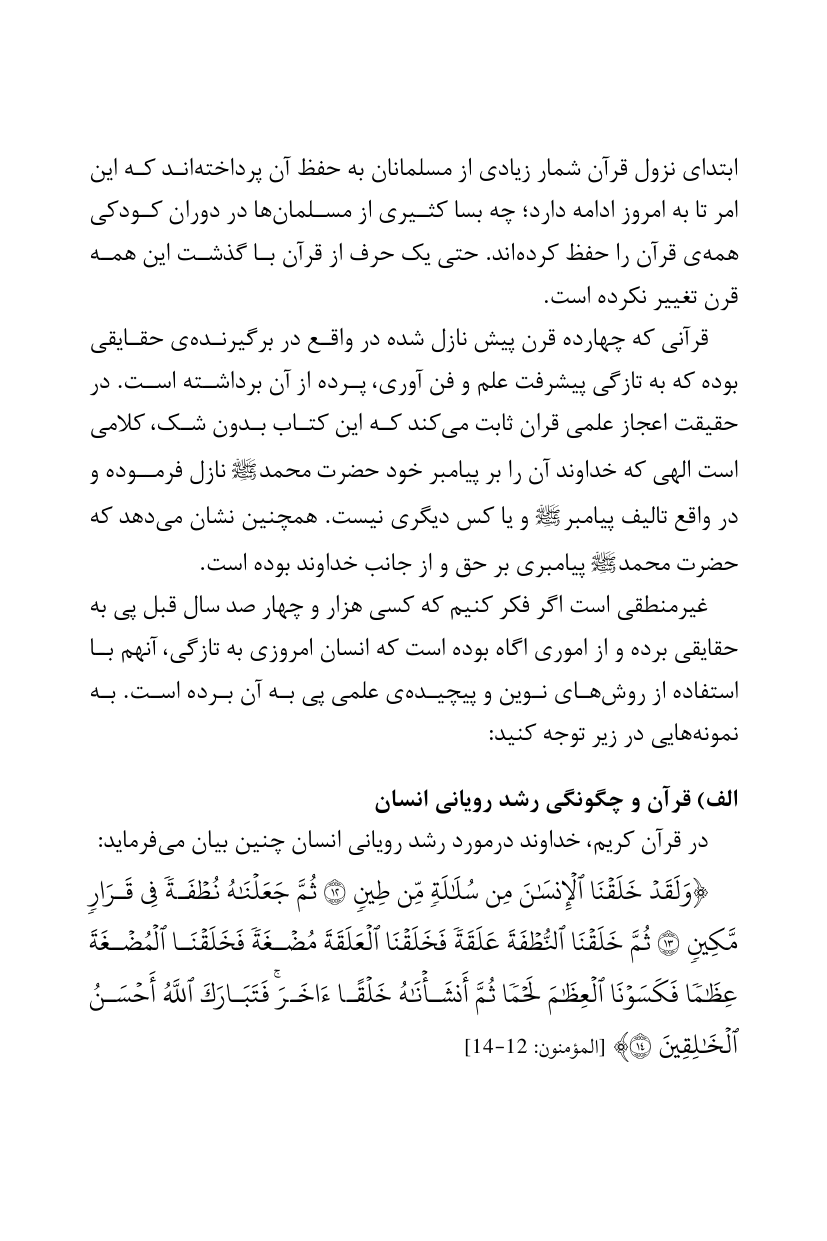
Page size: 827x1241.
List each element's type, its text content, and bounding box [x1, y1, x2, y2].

text در قرآن کریم، خداوند درمورد رشد رویانی انسان چنین بیان می‌فرماید: [89, 823, 738, 865]
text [89, 150, 738, 321]
text الف) قرآن و چگونگی رشد رویانی انسان [89, 783, 738, 823]
text ﴿وَلَقَدۡ خَلَقۡنَا ٱلۡإِنسَٰنَ مِن سُلَٰلَةٖ مِّن طِينٖ ١٢ ثُمَّ جَعَلۡنَٰهُ نُطۡفَةٗ فِي قَرَارٖ مَّكِينٖ ١٣ ثُمَّ خَلَقۡنَا ٱلنُّطۡفَةَ عَلَقَةٗ فَخَلَقۡنَا ٱلۡعَلَقَةَ مُضۡغَةٗ فَخَلَقۡنَا ٱلۡمُضۡغَةَ عِظَٰمٗا فَكَسَوۡنَا ٱلۡعِظَٰمَ لَحۡمٗا ثُمَّ أَنشَأۡنَٰهُ خَلۡقًا ءَاخَرَۚ فَتَبَارَكَ ٱللَّهُ أَحۡسَنُ ٱلۡخَٰلِقِينَ ١٤﴾ [المؤمنون: 12-14] [89, 865, 738, 1070]
text قرآنی که چهارده قرن پیش نازل شده در واقع در برگیرنده‌ی حقایقی بوده که به تازگی پیشرفت علم و فن آوری، پرده از آن برداشته است. در حقیقت اعجاز علمی قران ثابت می‌کند که این کتاب بدون شک، کلامی است الهی که خداوند آن را بر پیامبر خود حضرت محمد ج نازل فرموده و در واقع تالیف پیامبر ج و یا کس دیگری نیست. همچنین نشان می‌دهد که حضرت محمد ج پیامبری بر حق و از جانب خداوند بوده است. [89, 321, 738, 588]
text غیرمنطقی است اگر فکر کنیم که کسی هزار و چهار صد سال قبل پی به حقایقی برده و از اموری اگاه بوده است که انسان امروزی به تازگی، آنهم با استفاده از روش‌های نوین و پیچیده‌ی علمی پی به آن برده است. به نمونه‌هایی در زیر توجه کنید: [89, 588, 738, 758]
